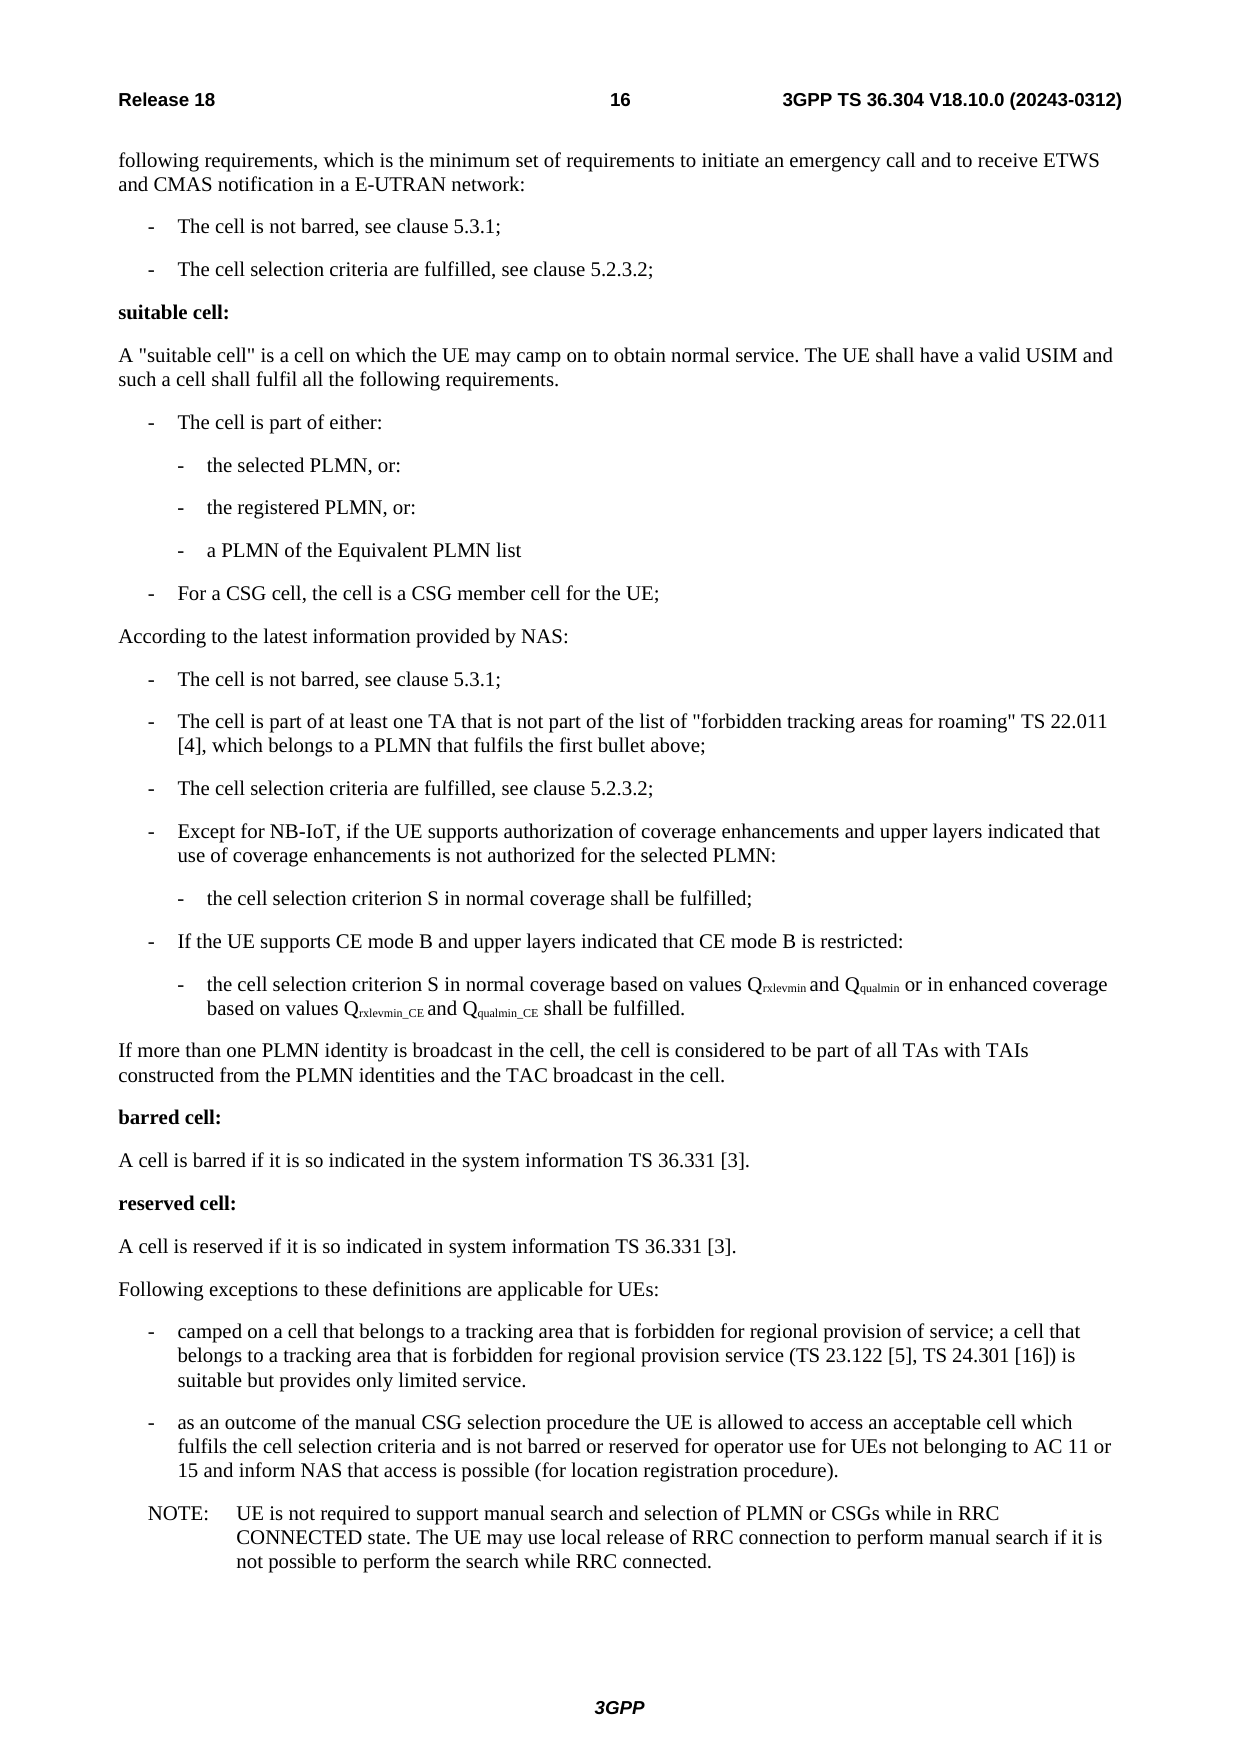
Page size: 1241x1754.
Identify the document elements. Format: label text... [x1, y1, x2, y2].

text - The cell is part of at least one TA that is not part of the list of "forbidden tracking areas for roaming" TS 22.011 [4], which belongs to a PLMN that fulfils the first bullet above; [148, 709, 1122, 757]
text - The cell is not barred, see clause 5.3.1; [148, 667, 1122, 691]
text - a PLMN of the Equivalent PLMN list [177, 538, 1122, 562]
text - as an outcome of the manual CSG selection procedure the UE is allowed to access an acceptable cell which fulfils the cell selection criteria and is not barred or reserved for operator use for UEs not belonging to AC 11 or 15 and inform NAS that access is possible (for location registration procedure). [148, 1410, 1122, 1482]
text - The cell selection criteria are fulfilled, see clause 5.2.3.2; [148, 776, 1122, 800]
text - the registered PLMN, or: [177, 495, 1122, 519]
text According to the latest information provided by NAS: [118, 624, 1122, 648]
text Following exceptions to these definitions are applicable for UEs: [118, 1277, 1122, 1301]
text NOTE: UE is not required to support manual search and selection of PLMN or CSGs while in RRC CONNECTED state. The UE may use local release of RRC connection to perform manual search if it is not possible to perform the search while RRC connected. [148, 1501, 1122, 1573]
text - The cell is part of either: [148, 410, 1122, 434]
text - Except for NB-IoT, if the UE supports authorization of coverage enhancements and upper layers indicated that use of coverage enhancements is not authorized for the selected PLMN: [148, 819, 1122, 867]
text - The cell selection criteria are fulfilled, see clause 5.2.3.2; [148, 257, 1122, 281]
text A cell is barred if it is so indicated in the system information TS 36.331 [3]. [118, 1148, 1122, 1172]
text - the cell selection criterion S in normal coverage shall be fulfilled; [177, 886, 1122, 910]
text - The cell is not barred, see clause 5.3.1; [148, 214, 1122, 238]
text - camped on a cell that belongs to a tracking area that is forbidden for regional provision of service; a cell that belongs to a tracking area that is forbidden for regional provision service (TS 23.122 [5], TS 24.301 [16]) is suitable but provides only limited service. [148, 1319, 1122, 1392]
text reserved cell: [118, 1191, 1122, 1215]
text barred cell: [118, 1105, 1122, 1129]
text A "suitable cell" is a cell on which the UE may camp on to obtain normal service. The UE shall have a valid USIM and such a cell shall fulfil all the following requirements. [118, 343, 1122, 391]
text suitable cell: [118, 300, 1122, 324]
text - the cell selection criterion S in normal coverage based on values Qrxlevmin and Qqualmin or in enhanced coverage based on values Qrxlevmin_CE and Qqualmin_CE shall be fulfilled. [177, 972, 1122, 1020]
text - the selected PLMN, or: [177, 452, 1122, 477]
text - If the UE supports CE mode B and upper layers indicated that CE mode B is restricted: [148, 929, 1122, 953]
text If more than one PLMN identity is broadcast in the cell, the cell is considered to be part of all TAs with TAIs constructed from the PLMN identities and the TAC broadcast in the cell. [118, 1038, 1122, 1087]
text A cell is reserved if it is so indicated in system information TS 36.331 [3]. [118, 1234, 1122, 1258]
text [118, 147, 1122, 196]
text - For a CSG cell, the cell is a CSG member cell for the UE; [148, 581, 1122, 605]
